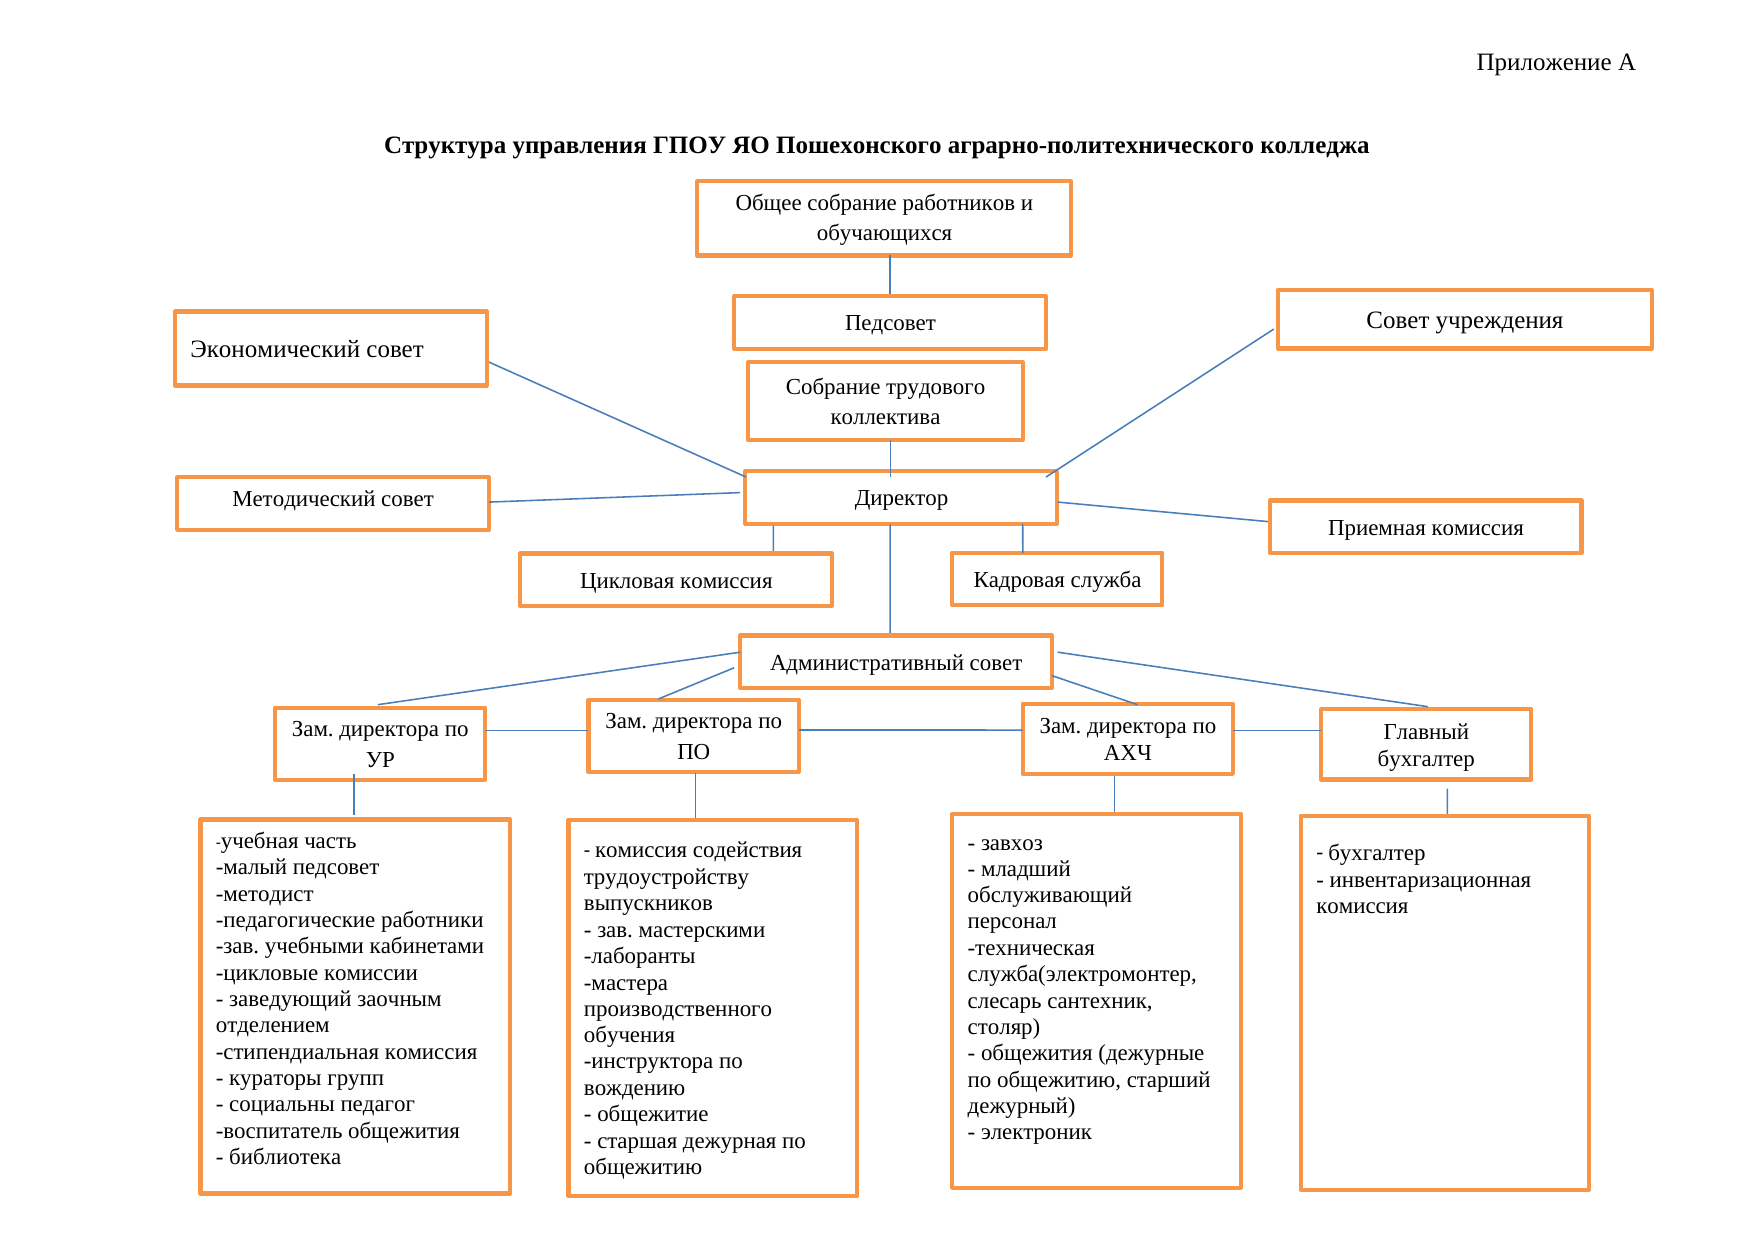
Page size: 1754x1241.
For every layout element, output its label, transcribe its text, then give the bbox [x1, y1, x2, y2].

text Структура управления ГПОУ ЯО Пошехонского аграрно-политехнического колледжа [118, 130, 1636, 159]
text Приложение А [118, 47, 1636, 76]
